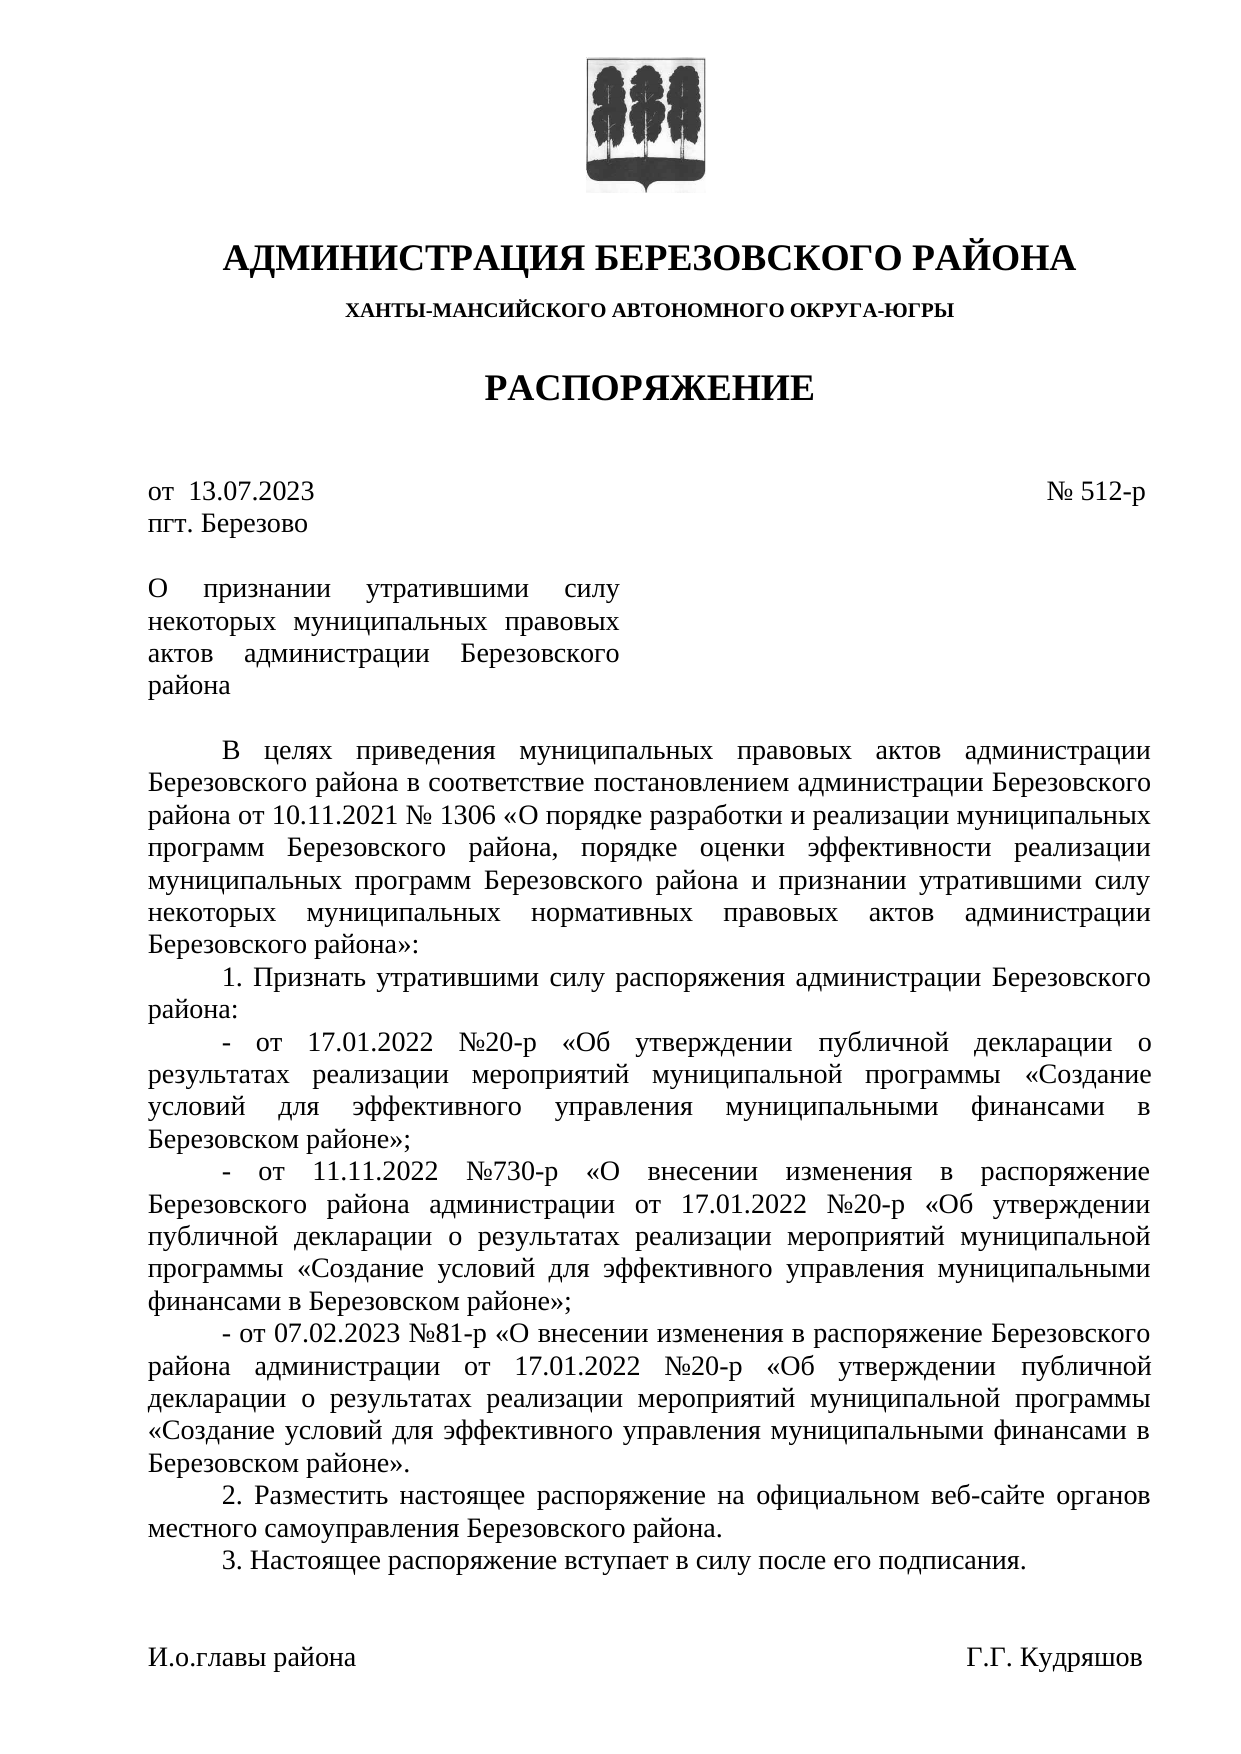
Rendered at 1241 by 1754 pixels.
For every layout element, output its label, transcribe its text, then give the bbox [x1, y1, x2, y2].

text АДМИНИСТРАЦИЯ БЕРЕЗОВСКОГО РАЙОНА [148, 235, 1152, 278]
text от 13.07.2023 № 512-р [148, 474, 1152, 506]
text И.о.главы района Г.Г. Кудряшов [148, 1640, 1152, 1673]
text ХАНТЫ-МАНСИЙСКОГО АВТОНОМНОГО ОКРУГА-ЮГРЫ [148, 298, 1152, 322]
text - от 11.11.2022 №730-р «О внесении изменения в распоряжение Березовского района администрации от 17.01.2022 №20-р «Об утверждении публичной декларации о результатах реализации мероприятий муниципальной программы «Создание условий для эффективного управления муниципальными финансами в Березовском районе»; [148, 1154, 1152, 1316]
text 2. Разместить настоящее распоряжение на официальном веб-сайте органов местного самоуправления Березовского района. [148, 1478, 1152, 1543]
text - от 07.02.2023 №81-р «О внесении изменения в распоряжение Березовского района администрации от 17.01.2022 №20-р «Об утверждении публичной декларации о результатах реализации мероприятий муниципальной программы «Создание условий для эффективного управления муниципальными финансами в Березовском районе». [148, 1316, 1152, 1478]
text - от 17.01.2022 №20-р «Об утверждении публичной декларации о результатах реализации мероприятий муниципальной программы «Создание условий для эффективного управления муниципальными финансами в Березовском районе»; [148, 1025, 1152, 1154]
text О признании утратившими силу некоторых муниципальных правовых актов администрации Березовского района [148, 571, 620, 701]
subtitle РАСПОРЯЖЕНИЕ [148, 365, 1152, 408]
text 1. Признать утратившими силу распоряжения администрации Березовского района: [148, 960, 1152, 1025]
text В целях приведения муниципальных правовых актов администрации Березовского района в соответствие постановлением администрации Березовского района от 10.11.2021 № 1306 «О порядке разработки и реализации муниципальных программ Березовского района, порядке оценки эффективности реализации муниципальных программ Березовского района и признании утратившими силу некоторых муниципальных нормативных правовых актов администрации Березовского района»: [148, 733, 1152, 960]
text 3. Настоящее распоряжение вступает в силу после его подписания. [148, 1543, 1152, 1575]
picture [586, 57, 706, 193]
text пгт. Березово [148, 506, 1152, 539]
